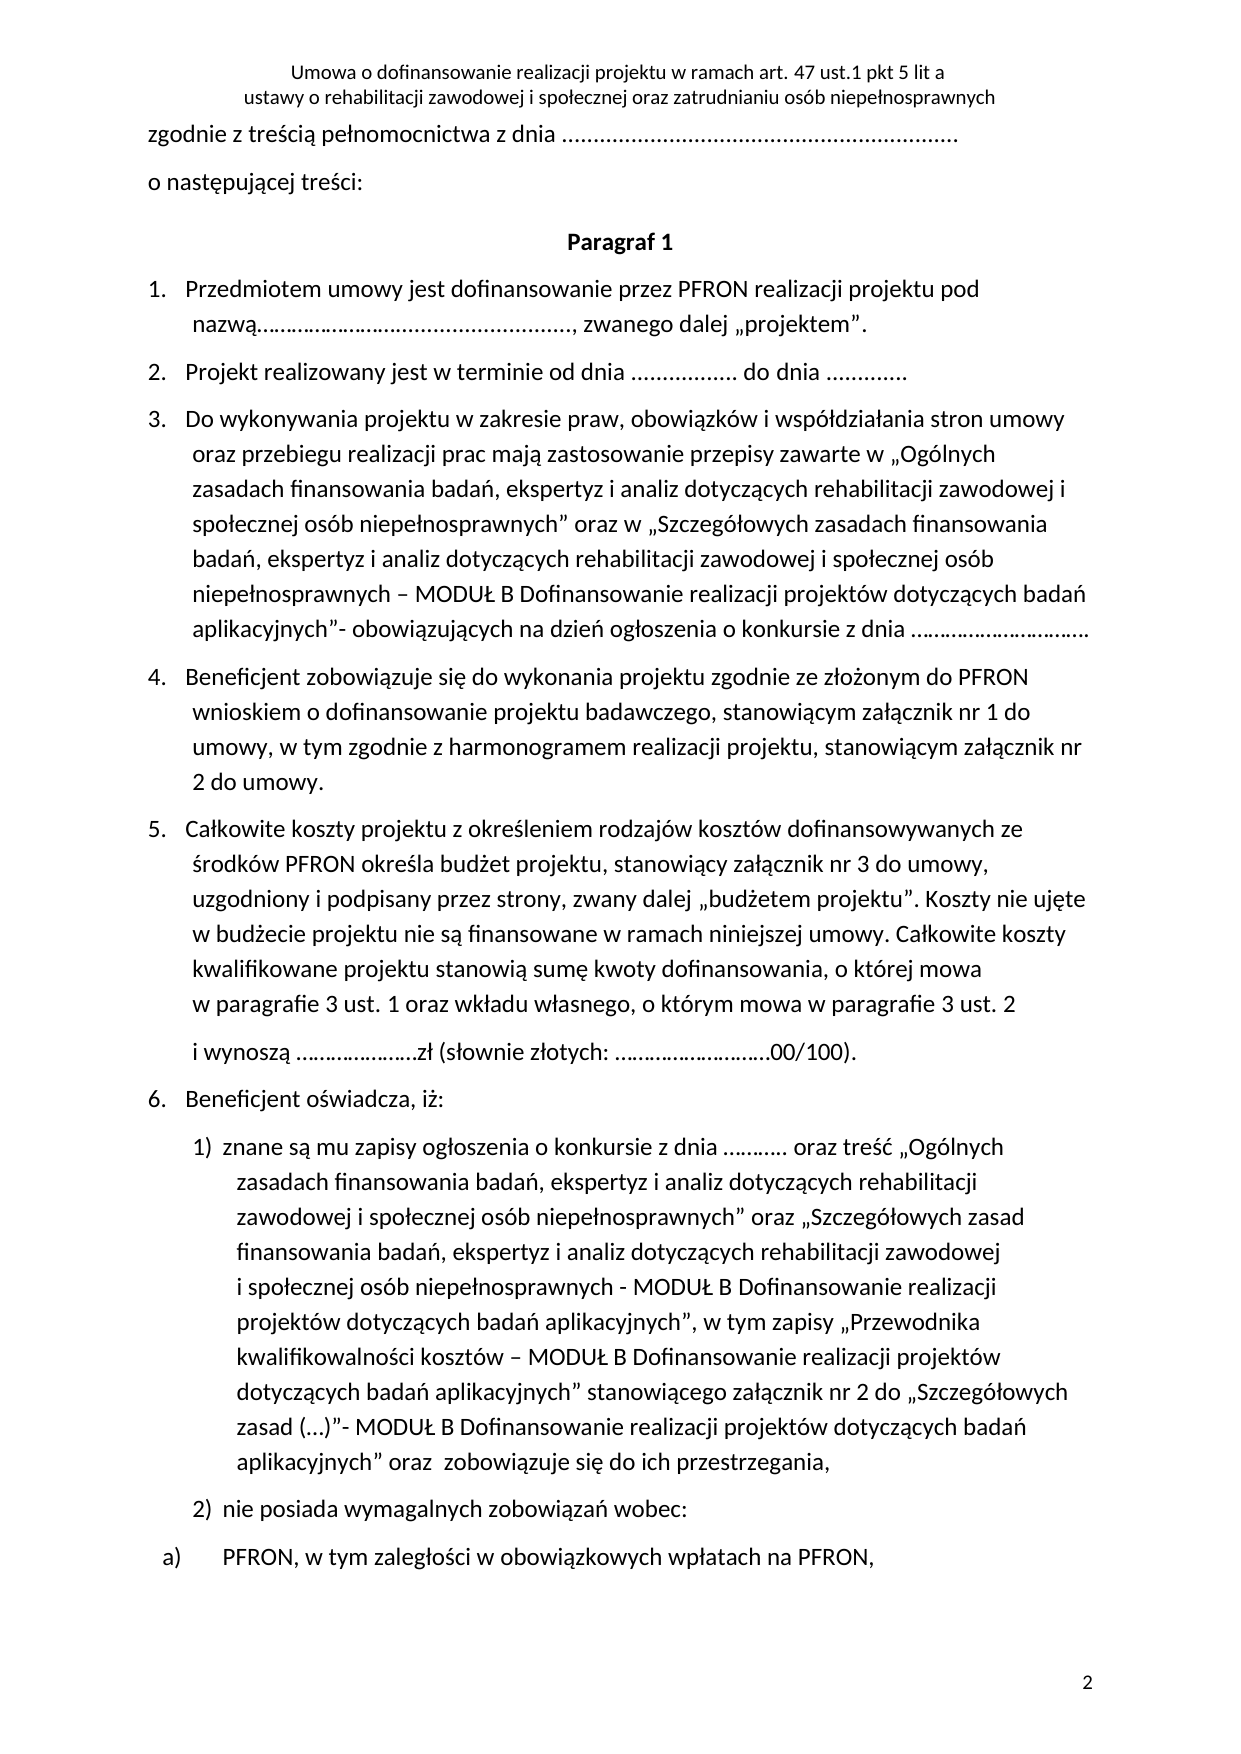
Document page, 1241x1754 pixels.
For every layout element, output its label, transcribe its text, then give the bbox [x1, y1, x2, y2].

list Projekt realizowany jest w terminie od dnia ................. do dnia ............. [148, 356, 1092, 386]
list Beneficjent oświadcza, iż: [148, 1083, 1092, 1114]
list nie posiada wymagalnych zobowiązań wobec: [192, 1493, 1092, 1524]
text zgodnie z treścią pełnomocnictwa z dnia ............................................................... [148, 118, 1092, 149]
text i wynoszą …………………zł (słownie złotych: ………………………00/100). [192, 1036, 1092, 1066]
list PFRON, w tym zaległości w obowiązkowych wpłatach na PFRON, [148, 1541, 1092, 1571]
list znane są mu zapisy ogłoszenia o konkursie z dnia ……….. oraz treść „Ogólnych zasadach finansowania badań, ekspertyz i analiz dotyczących rehabilitacji zawodowej i społecznej osób niepełnosprawnych” oraz „Szczegółowych zasad finansowania badań, ekspertyz i analiz dotyczących rehabilitacji zawodowej i społecznej osób niepełnosprawnych - MODUŁ B Dofinansowanie realizacji projektów dotyczących badań aplikacyjnych”, w tym zapisy „Przewodnika kwalifikowalności kosztów – MODUŁ B Dofinansowanie realizacji projektów dotyczących badań aplikacyjnych” stanowiącego załącznik nr 2 do „Szczegółowych zasad (…)”- MODUŁ B Dofinansowanie realizacji projektów dotyczących badań aplikacyjnych” oraz zobowiązuje się do ich przestrzegania, [192, 1131, 1092, 1476]
subtitle Paragraf 1 [148, 226, 1092, 256]
text o następującej treści: [148, 166, 1092, 196]
list Beneficjent zobowiązuje się do wykonania projektu zgodnie ze złożonym do PFRON wnioskiem o dofinansowanie projektu badawczego, stanowiącym załącznik nr 1 do umowy, w tym zgodnie z harmonogramem realizacji projektu, stanowiącym załącznik nr 2 do umowy. [148, 661, 1092, 796]
list Całkowite koszty projektu z określeniem rodzajów kosztów dofinansowywanych ze środków PFRON określa budżet projektu, stanowiący załącznik nr 3 do umowy, uzgodniony i podpisany przez strony, zwany dalej „budżetem projektu”. Koszty nie ujęte w budżecie projektu nie są finansowane w ramach niniejszej umowy. Całkowite koszty kwalifikowane projektu stanowią sumę kwoty dofinansowania, o której mowa w paragrafie 3 ust. 1 oraz wkładu własnego, o którym mowa w paragrafie 3 ust. 2 [148, 813, 1092, 1019]
list Przedmiotem umowy jest dofinansowanie przez PFRON realizacji projektu pod nazwą……………………............................, zwanego dalej „projektem”. [148, 273, 1092, 339]
list Do wykonywania projektu w zakresie praw, obowiązków i współdziałania stron umowy oraz przebiegu realizacji prac mają zastosowanie przepisy zawarte w „Ogólnych zasadach finansowania badań, ekspertyz i analiz dotyczących rehabilitacji zawodowej i społecznej osób niepełnosprawnych” oraz w „Szczegółowych zasadach finansowania badań, ekspertyz i analiz dotyczących rehabilitacji zawodowej i społecznej osób niepełnosprawnych – MODUŁ B Dofinansowanie realizacji projektów dotyczących badań aplikacyjnych”- obowiązujących na dzień ogłoszenia o konkursie z dnia …………………………. [148, 403, 1092, 644]
